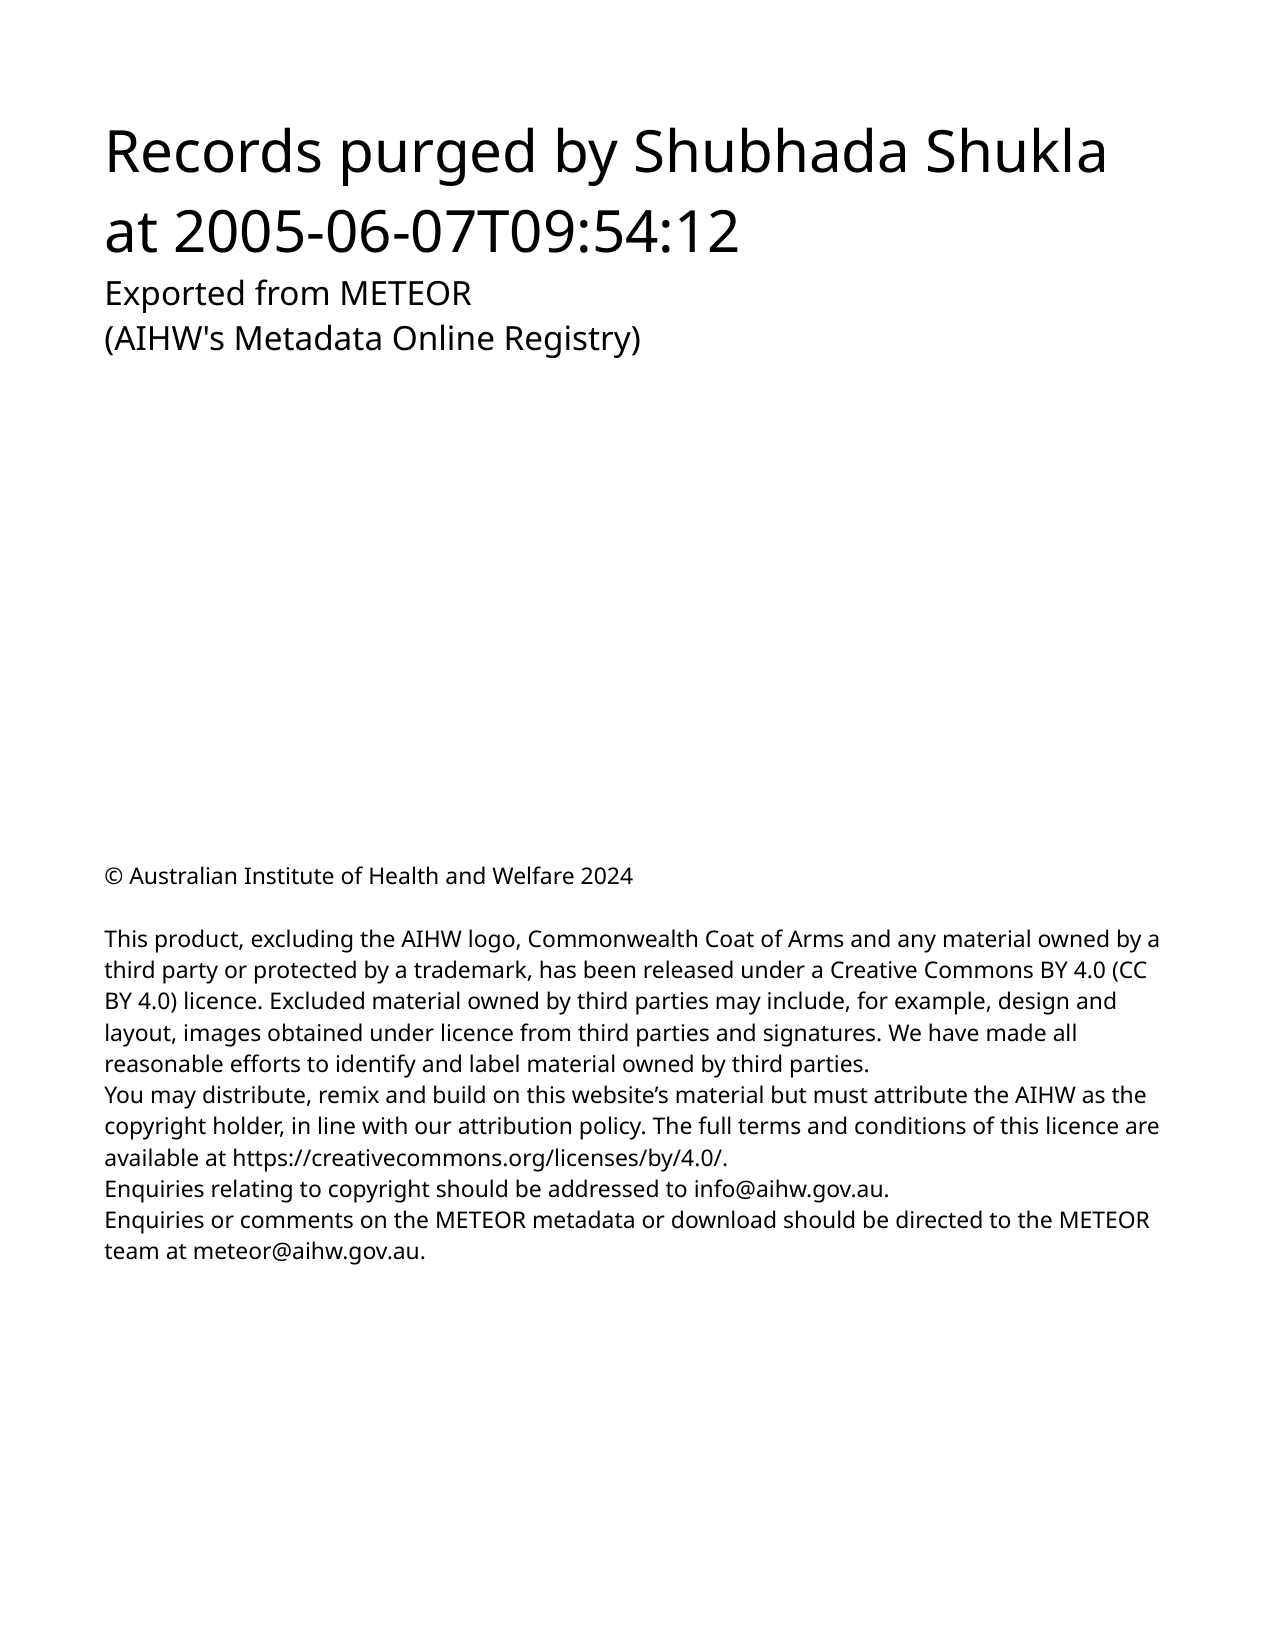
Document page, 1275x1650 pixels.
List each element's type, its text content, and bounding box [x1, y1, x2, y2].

text Enquiries relating to copyright should be addressed to info@aihw.gov.au. [104, 1173, 1171, 1204]
text You may distribute, remix and build on this website’s material but must attribute the AIHW as the copyright holder, in line with our attribution policy. The full terms and conditions of this licence are available at https://creativecommons.org/licenses/by/4.0/. [104, 1079, 1171, 1173]
text Enquiries or comments on the METEOR metadata or download should be directed to the METEOR team at meteor@aihw.gov.au. [104, 1204, 1171, 1266]
subtitle Exported from METEOR [104, 269, 1171, 315]
text This product, excluding the AIHW logo, Commonwealth Coat of Arms and any material owned by a third party or protected by a trademark, has been released under a Creative Commons BY 4.0 (CC BY 4.0) licence. Excluded material owned by third parties may include, for example, design and layout, images obtained under licence from third parties and signatures. We have made all reasonable efforts to identify and label material owned by third parties. [104, 923, 1171, 1079]
subtitle (AIHW's Metadata Online Registry) [104, 315, 1171, 360]
text © Australian Institute of Health and Welfare 2024 [104, 860, 1171, 891]
title Records purged by Shubhada Shukla at 2005-06-07T09:54:12 [104, 110, 1171, 269]
